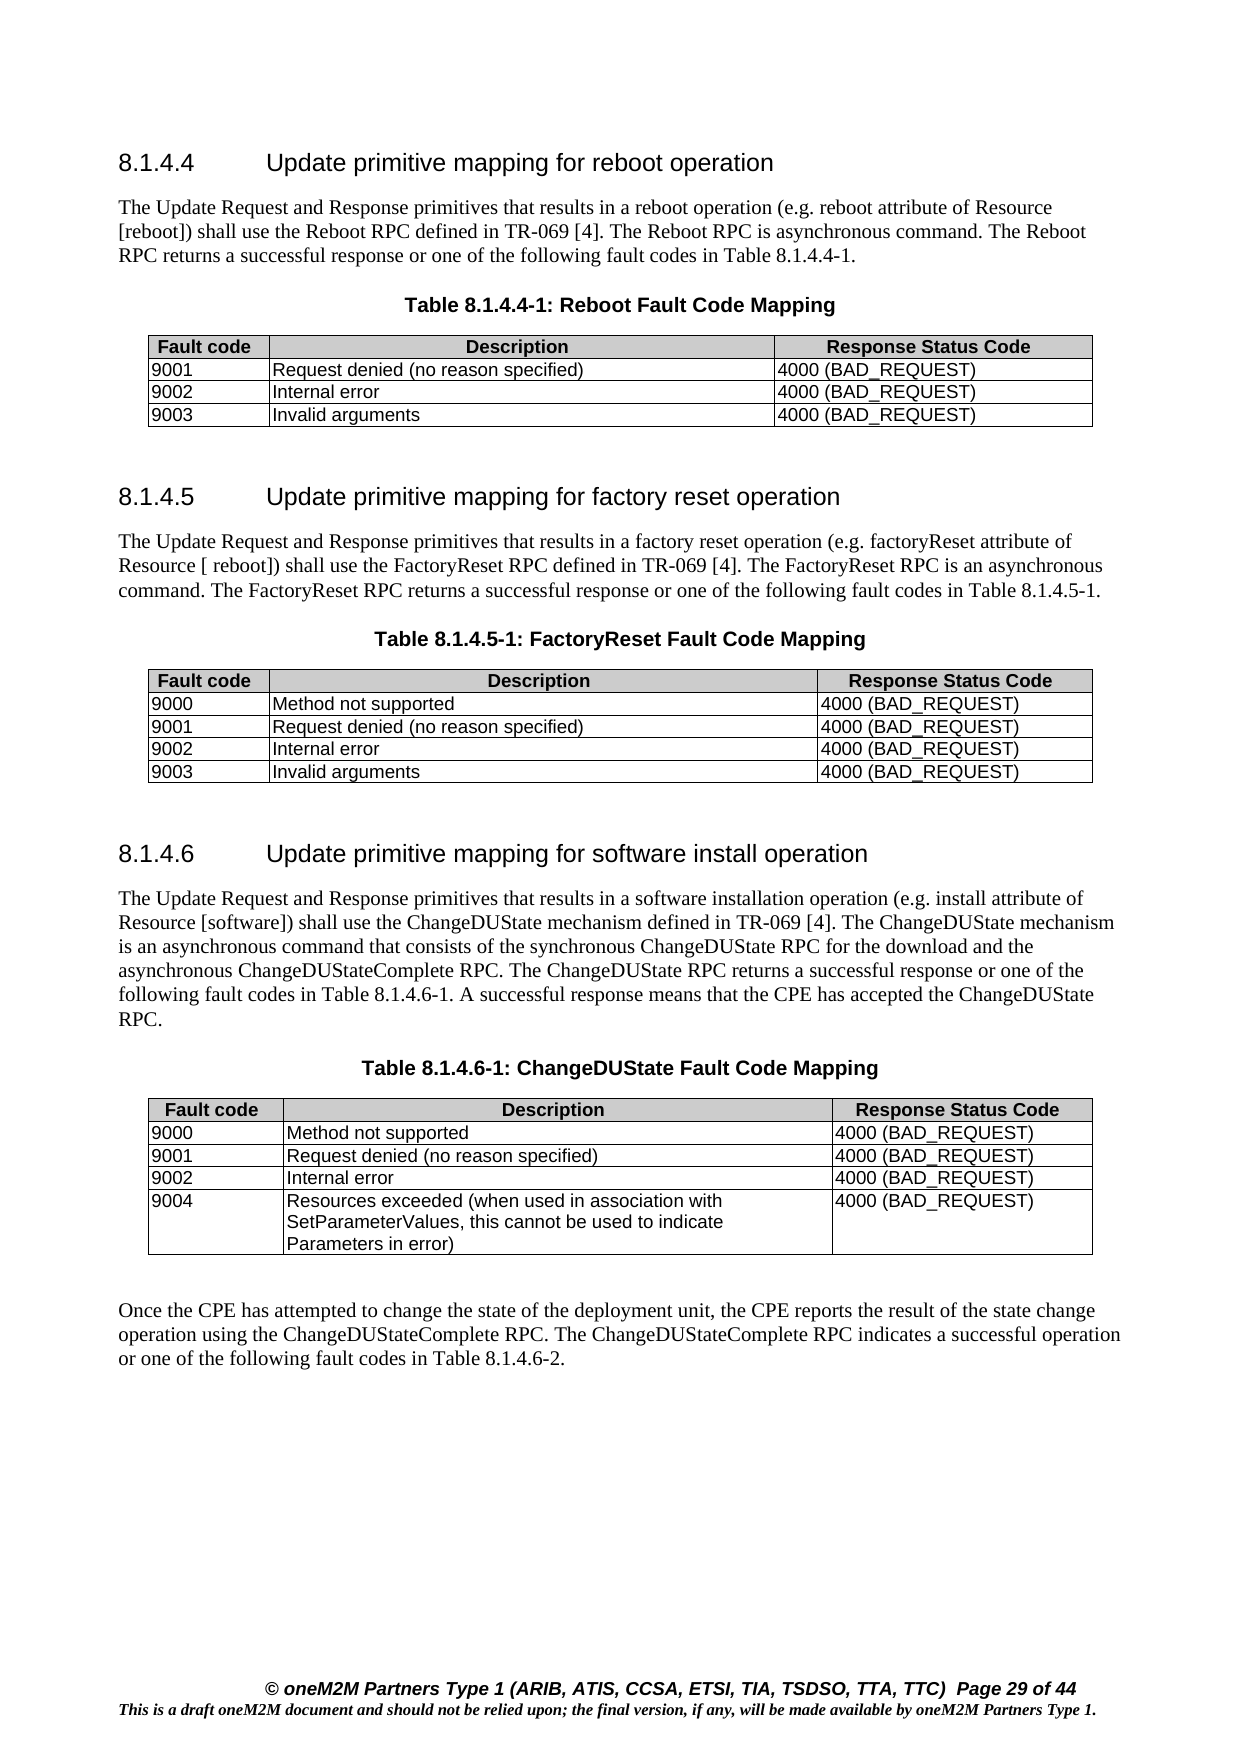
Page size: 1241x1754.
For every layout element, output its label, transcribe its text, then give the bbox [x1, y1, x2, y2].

table_header Response Status Code [775, 336, 1092, 358]
table_cell 4000 (BAD_REQUEST) [775, 404, 1092, 426]
text Once the CPE has attempted to change the state of the deployment unit, the CPE reports the result of the state change operation using the ChangeDUStateComplete RPC. The ChangeDUStateComplete RPC indicates a successful operation or one of the following fault codes in Table 8.1.4.6-2. [118, 1298, 1122, 1370]
table_cell Request denied (no reason specified) [270, 716, 817, 737]
table_cell 9004 [149, 1190, 283, 1254]
table_cell 4000 (BAD_REQUEST) [818, 693, 1092, 714]
table_cell Invalid arguments [270, 761, 817, 782]
table_cell 4000 (BAD_REQUEST) [818, 761, 1092, 782]
table_cell 9003 [149, 404, 269, 426]
text The Update Request and Response primitives that results in a reboot operation (e.g. reboot attribute of Resource [reboot]) shall use the Reboot RPC defined in TR-069 [4]. The Reboot RPC is asynchronous command. The Reboot RPC returns a successful response or one of the following fault codes in Table 8.1.4.4-1. [118, 195, 1122, 267]
table_header Fault code [149, 1099, 283, 1121]
table_cell 9000 [149, 693, 269, 714]
table_cell 4000 (BAD_REQUEST) [833, 1122, 1092, 1143]
text Table 8.1.4.5-1: FactoryReset Fault Code Mapping [118, 627, 1122, 651]
table_cell 9001 [149, 359, 269, 380]
table_cell 4000 (BAD_REQUEST) [775, 359, 1092, 380]
table_cell 9001 [149, 716, 269, 737]
table_cell 9000 [149, 1122, 283, 1143]
table_header Description [270, 336, 774, 358]
table_header Fault code [149, 670, 269, 692]
table_cell Internal error [270, 738, 817, 760]
table_cell Invalid arguments [270, 404, 774, 426]
table_header Description [284, 1099, 832, 1121]
table_cell Internal error [270, 381, 774, 403]
table_cell 4000 (BAD_REQUEST) [775, 381, 1092, 403]
table_header Fault code [149, 336, 269, 358]
table_cell 9002 [149, 738, 269, 760]
table_cell 9001 [149, 1145, 283, 1166]
text The Update Request and Response primitives that results in a software installation operation (e.g. install attribute of Resource [software]) shall use the ChangeDUState mechanism defined in TR-069 [4]. The ChangeDUState mechanism is an asynchronous command that consists of the synchronous ChangeDUState RPC for the download and the asynchronous ChangeDUStateComplete RPC. The ChangeDUState RPC returns a successful response or one of the following fault codes in Table 8.1.4.6-1. A successful response means that the CPE has accepted the ChangeDUState RPC. [118, 886, 1122, 1031]
table_cell 9002 [149, 381, 269, 403]
table_cell 9002 [149, 1167, 283, 1189]
table_cell 4000 (BAD_REQUEST) [833, 1167, 1092, 1189]
table_cell 9003 [149, 761, 269, 782]
table_cell 4000 (BAD_REQUEST) [833, 1145, 1092, 1166]
table_cell Method not supported [284, 1122, 832, 1143]
text The Update Request and Response primitives that results in a factory reset operation (e.g. factoryReset attribute of Resource [ reboot]) shall use the FactoryReset RPC defined in TR-069 [4]. The FactoryReset RPC is an asynchronous command. The FactoryReset RPC returns a successful response or one of the following fault codes in Table 8.1.4.5-1. [118, 529, 1122, 602]
table_cell Resources exceeded (when used in association with SetParameterValues, this cannot be used to indicate Parameters in error) [284, 1190, 832, 1254]
table_cell 4000 (BAD_REQUEST) [833, 1190, 1092, 1254]
table_cell Method not supported [270, 693, 817, 714]
table_cell 4000 (BAD_REQUEST) [818, 716, 1092, 737]
table_header Description [270, 670, 817, 692]
subtitle 8.1.4.6 Update primitive mapping for software install operation [118, 839, 1122, 867]
text Table 8.1.4.4-1: Reboot Fault Code Mapping [118, 292, 1122, 316]
text Table 8.1.4.6-1: ChangeDUState Fault Code Mapping [118, 1056, 1122, 1079]
table_header Response Status Code [818, 670, 1092, 692]
table_header Response Status Code [833, 1099, 1092, 1121]
table_cell 4000 (BAD_REQUEST) [818, 738, 1092, 760]
table_cell Request denied (no reason specified) [270, 359, 774, 380]
table_cell Request denied (no reason specified) [284, 1145, 832, 1166]
subtitle 8.1.4.4 Update primitive mapping for reboot operation [118, 148, 1122, 176]
table_cell Internal error [284, 1167, 832, 1189]
subtitle 8.1.4.5 Update primitive mapping for factory reset operation [118, 482, 1122, 511]
